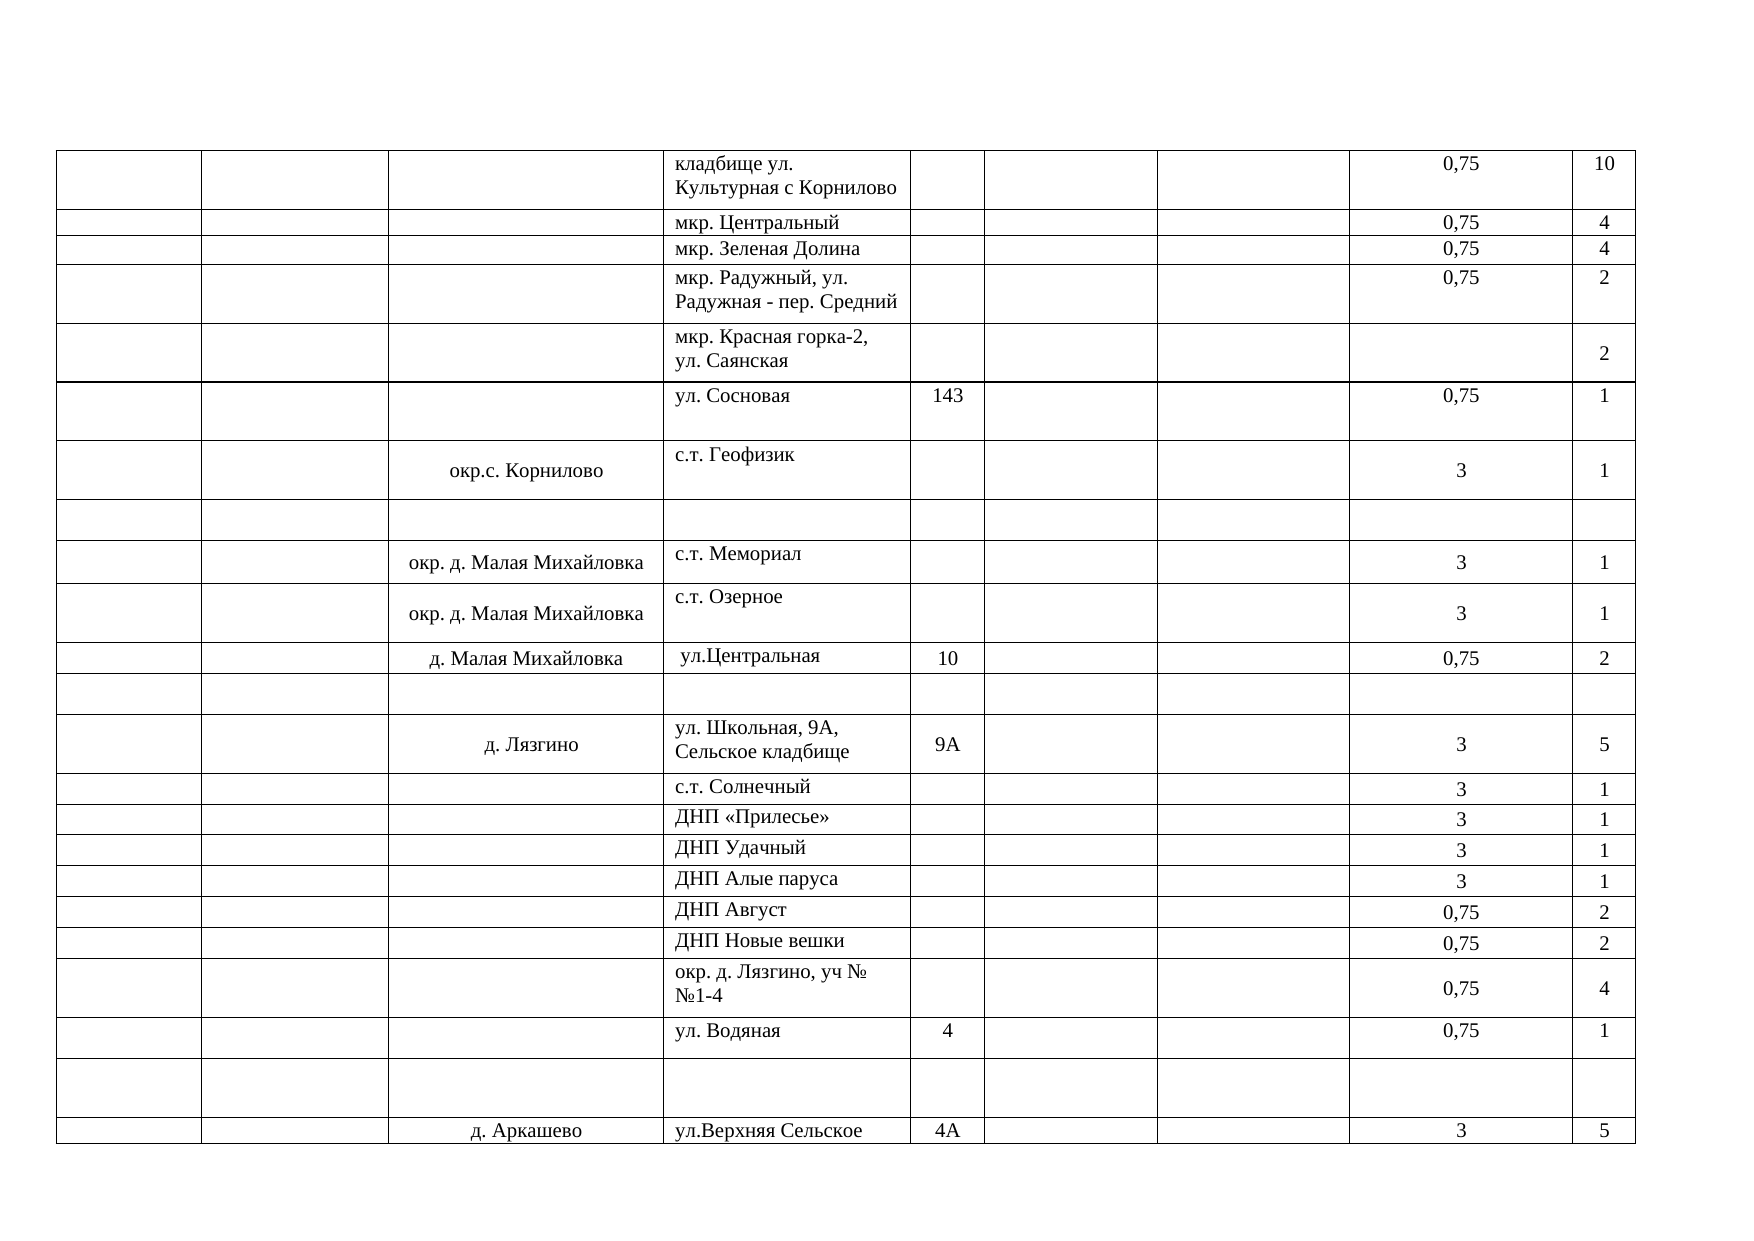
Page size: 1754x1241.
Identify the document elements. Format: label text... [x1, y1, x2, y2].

table_cell [1158, 500, 1349, 540]
table_cell 0,75 [1350, 151, 1572, 209]
table_cell [389, 1018, 663, 1058]
table_cell [389, 866, 663, 896]
table_cell 1 [1573, 866, 1635, 896]
table_cell [202, 500, 388, 540]
table_cell [202, 210, 388, 235]
table_cell 1 [1573, 805, 1635, 834]
table_cell мкр. Красная горка-2, ул. Саянская [664, 324, 910, 381]
table_cell [985, 959, 1157, 1017]
table_cell 0,75 [1350, 959, 1572, 1017]
table_cell [389, 236, 663, 263]
table_cell ул. Водяная [664, 1018, 910, 1058]
table_cell [911, 265, 984, 322]
table_cell [1158, 674, 1349, 714]
table_cell [985, 897, 1157, 927]
table_cell д. Аркашево [389, 1118, 663, 1143]
table_cell 4А [911, 1118, 984, 1143]
table_cell 5 [1573, 1118, 1635, 1143]
table_cell [1573, 500, 1635, 540]
table_cell [57, 835, 201, 865]
table_cell 0,75 [1350, 897, 1572, 927]
table_cell [389, 210, 663, 235]
table_cell [389, 674, 663, 714]
table_cell [985, 674, 1157, 714]
table_cell [911, 324, 984, 381]
table_cell [664, 674, 910, 714]
table_cell 0,75 [1350, 1018, 1572, 1058]
table_cell [911, 674, 984, 714]
table_cell ДНП Новые вешки [664, 928, 910, 958]
table_cell [1158, 897, 1349, 927]
table_cell окр.с. Корнилово [389, 441, 663, 499]
table_cell 1 [1573, 441, 1635, 499]
table_cell [57, 866, 201, 896]
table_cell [664, 1118, 910, 1143]
table_cell [1158, 1118, 1349, 1143]
table_cell [1158, 265, 1349, 322]
table_cell [57, 441, 201, 499]
table_cell [57, 1018, 201, 1058]
table_cell [1158, 383, 1349, 440]
table_cell [1350, 500, 1572, 540]
table_cell с.т. Геофизик [664, 441, 910, 499]
table_cell 2 [1573, 324, 1635, 381]
table_cell [985, 541, 1157, 583]
table_cell [985, 643, 1157, 673]
table_cell 0,75 [1350, 383, 1572, 440]
table_cell мкр. Радужный, ул. Радужная - пер. Средний [664, 265, 910, 322]
table_cell 3 [1350, 541, 1572, 583]
table_cell [1158, 210, 1349, 235]
table_cell 0,75 [1350, 643, 1572, 673]
table_cell [202, 584, 388, 642]
table_cell [57, 897, 201, 927]
table_cell [202, 959, 388, 1017]
table_cell кладбище ул. Культурная с Корнилово [664, 151, 910, 209]
table_cell [202, 324, 388, 381]
table_cell [57, 500, 201, 540]
table_cell [202, 715, 388, 773]
table_cell [57, 584, 201, 642]
table_cell [1158, 959, 1349, 1017]
table_cell [911, 959, 984, 1017]
table_cell [911, 897, 984, 927]
table_cell 143 [911, 383, 984, 440]
table_cell [389, 959, 663, 1017]
table_cell 3 [1350, 835, 1572, 865]
table_cell ул. Сосновая [664, 383, 910, 440]
table_cell [202, 643, 388, 673]
table_cell ДНП «Прилесье» [664, 805, 910, 834]
table_cell [1158, 541, 1349, 583]
table_cell 10 [911, 643, 984, 673]
table_cell [985, 383, 1157, 440]
table_cell [57, 265, 201, 322]
table_cell [389, 805, 663, 834]
table_cell [1158, 715, 1349, 773]
table_cell [985, 324, 1157, 381]
table_cell ДНП Август [664, 897, 910, 927]
table_cell 3 [1350, 1118, 1572, 1143]
table_cell [57, 715, 201, 773]
table_cell [1158, 151, 1349, 209]
table_cell [389, 383, 663, 440]
table_cell [1573, 674, 1635, 714]
table_cell [57, 151, 201, 209]
table_cell [985, 805, 1157, 834]
table_cell [202, 805, 388, 834]
table_cell ул. Школьная, 9А, Сельское кладбище [664, 715, 910, 773]
table_cell [1350, 324, 1572, 381]
table_cell 10 [1573, 151, 1635, 209]
table_cell 4 [1573, 210, 1635, 235]
table_cell [389, 151, 663, 209]
table_cell [57, 541, 201, 583]
table_cell [985, 928, 1157, 958]
table_cell 3 [1350, 584, 1572, 642]
table_cell [202, 1018, 388, 1058]
table_cell [389, 897, 663, 927]
table_cell [1350, 674, 1572, 714]
table_cell [985, 265, 1157, 322]
table_cell с.т. Мемориал [664, 541, 910, 583]
table_cell [57, 643, 201, 673]
table_cell окр. д. Лязгино, уч №№1-4 [664, 959, 910, 1017]
table_cell [1158, 805, 1349, 834]
table_cell [202, 151, 388, 209]
table_cell ул.Центральная [664, 643, 910, 673]
table_cell [57, 674, 201, 714]
table_cell 2 [1573, 928, 1635, 958]
table_cell [911, 236, 984, 263]
table_cell [57, 774, 201, 803]
table_cell с.т. Солнечный [664, 774, 910, 803]
table_cell [389, 774, 663, 803]
table_cell мкр. Центральный [664, 210, 910, 235]
table_cell [911, 210, 984, 235]
table_cell 1 [1573, 1018, 1635, 1058]
table_cell [664, 1059, 910, 1117]
table_cell [1158, 324, 1349, 381]
table_cell 3 [1350, 774, 1572, 803]
table_cell окр. д. Малая Михайловка [389, 541, 663, 583]
table_cell [202, 774, 388, 803]
table_cell [57, 959, 201, 1017]
table_cell [202, 441, 388, 499]
table_cell [57, 210, 201, 235]
table_cell [389, 265, 663, 322]
table_cell [985, 441, 1157, 499]
table_cell [985, 210, 1157, 235]
table_cell [202, 236, 388, 263]
table_cell [985, 1059, 1157, 1117]
table_cell [202, 265, 388, 322]
table_cell [389, 835, 663, 865]
table_cell д. Лязгино [389, 715, 663, 773]
table_cell [985, 500, 1157, 540]
table_cell [57, 928, 201, 958]
table_cell [202, 674, 388, 714]
table_cell [985, 584, 1157, 642]
table_cell 3 [1350, 866, 1572, 896]
table_cell 0,75 [1350, 265, 1572, 322]
table_cell 0,75 [1350, 210, 1572, 235]
table_cell [1158, 1059, 1349, 1117]
table_cell [202, 1059, 388, 1117]
table_cell [1158, 441, 1349, 499]
table_cell [57, 324, 201, 381]
table_cell [985, 151, 1157, 209]
table_cell [1158, 928, 1349, 958]
table_cell [985, 1118, 1157, 1143]
table_cell 3 [1350, 441, 1572, 499]
table_cell 1 [1573, 584, 1635, 642]
table_cell мкр. Зеленая Долина [664, 236, 910, 263]
table_cell [911, 151, 984, 209]
table_cell 1 [1573, 383, 1635, 440]
table_cell [985, 1018, 1157, 1058]
table_cell 3 [1350, 805, 1572, 834]
table_cell [1158, 643, 1349, 673]
table_cell [202, 383, 388, 440]
table_cell [911, 805, 984, 834]
table_cell [911, 928, 984, 958]
table_cell [911, 541, 984, 583]
table_cell [389, 1059, 663, 1117]
table_cell 1 [1573, 835, 1635, 865]
table_cell 2 [1573, 265, 1635, 322]
table_cell [911, 866, 984, 896]
table_cell [389, 324, 663, 381]
table_cell [911, 1059, 984, 1117]
table_cell [911, 441, 984, 499]
table_cell [985, 715, 1157, 773]
table_cell [1158, 774, 1349, 803]
table_cell 4 [1573, 236, 1635, 263]
table_cell с.т. Озерное [664, 584, 910, 642]
table_cell 2 [1573, 897, 1635, 927]
table_cell окр. д. Малая Михайловка [389, 584, 663, 642]
table_cell [985, 236, 1157, 263]
table_cell 1 [1573, 541, 1635, 583]
table_cell 1 [1573, 774, 1635, 803]
table_cell [985, 835, 1157, 865]
table_cell [911, 584, 984, 642]
table_cell [1158, 866, 1349, 896]
table_cell [202, 541, 388, 583]
table_cell 5 [1573, 715, 1635, 773]
table_cell 2 [1573, 643, 1635, 673]
table_cell [202, 1118, 388, 1143]
table_cell [1158, 1018, 1349, 1058]
table_cell 3 [1350, 715, 1572, 773]
table_cell [1158, 584, 1349, 642]
table_cell [57, 1118, 201, 1143]
table_cell [1350, 1059, 1572, 1117]
table_cell [57, 805, 201, 834]
table_cell [664, 500, 910, 540]
table_cell [202, 866, 388, 896]
table_cell [911, 500, 984, 540]
table_cell [202, 897, 388, 927]
table_cell 4 [911, 1018, 984, 1058]
table_cell [389, 500, 663, 540]
table_cell ДНП Удачный [664, 835, 910, 865]
table_cell [202, 928, 388, 958]
table_cell [1573, 1059, 1635, 1117]
table_cell [57, 383, 201, 440]
table_cell [985, 866, 1157, 896]
table_cell 9А [911, 715, 984, 773]
table_cell [389, 928, 663, 958]
table_cell [57, 236, 201, 263]
table_cell [202, 835, 388, 865]
table_cell [985, 774, 1157, 803]
table_cell [57, 1059, 201, 1117]
table_cell 4 [1573, 959, 1635, 1017]
table_cell [911, 835, 984, 865]
table_cell д. Малая Михайловка [389, 643, 663, 673]
table_cell [1158, 236, 1349, 263]
table_cell 0,75 [1350, 928, 1572, 958]
table_cell 0,75 [1350, 236, 1572, 263]
table_cell ДНП Алые паруса [664, 866, 910, 896]
table_cell [911, 774, 984, 803]
table_cell [1158, 835, 1349, 865]
